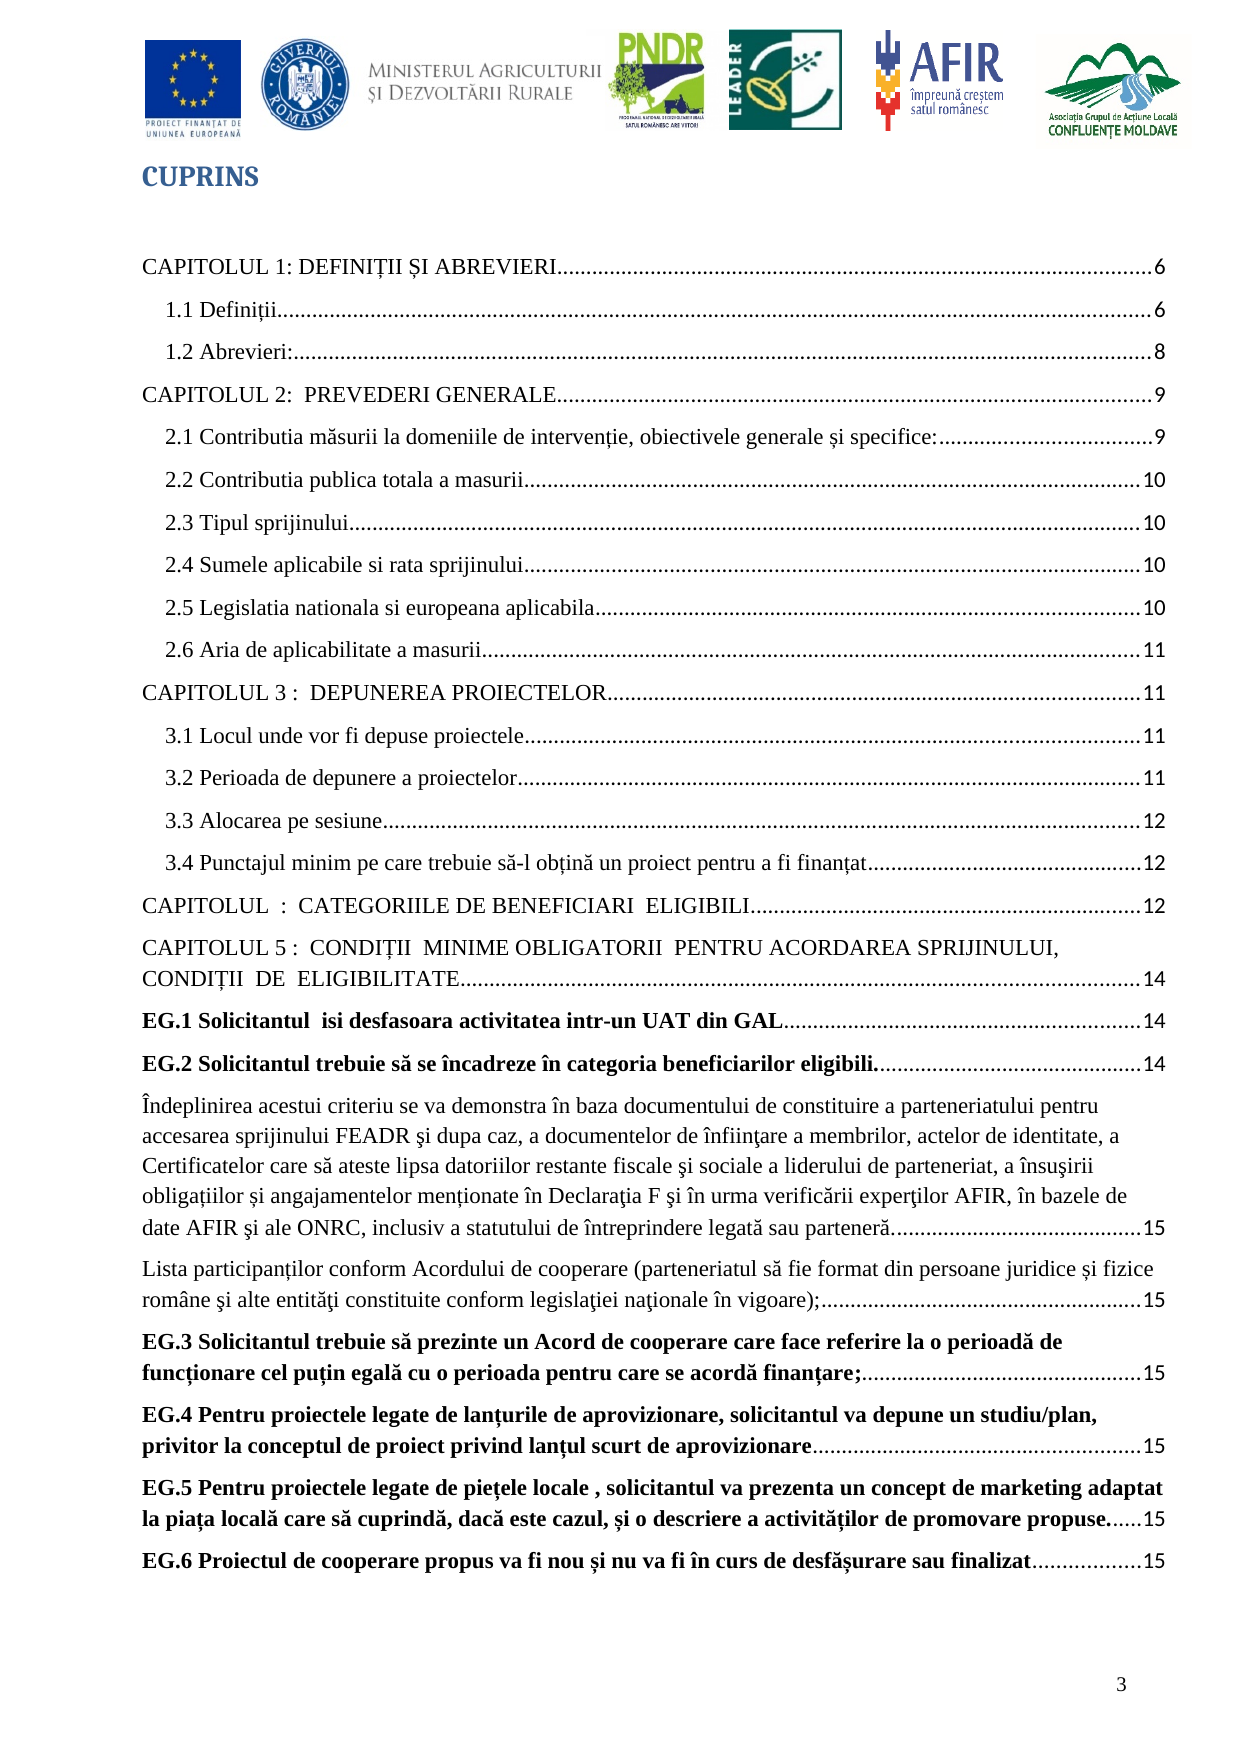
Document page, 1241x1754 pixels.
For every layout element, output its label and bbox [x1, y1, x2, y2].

picture [876, 30, 1003, 131]
picture [1035, 34, 1192, 149]
picture [145, 40, 241, 141]
picture [260, 29, 842, 131]
